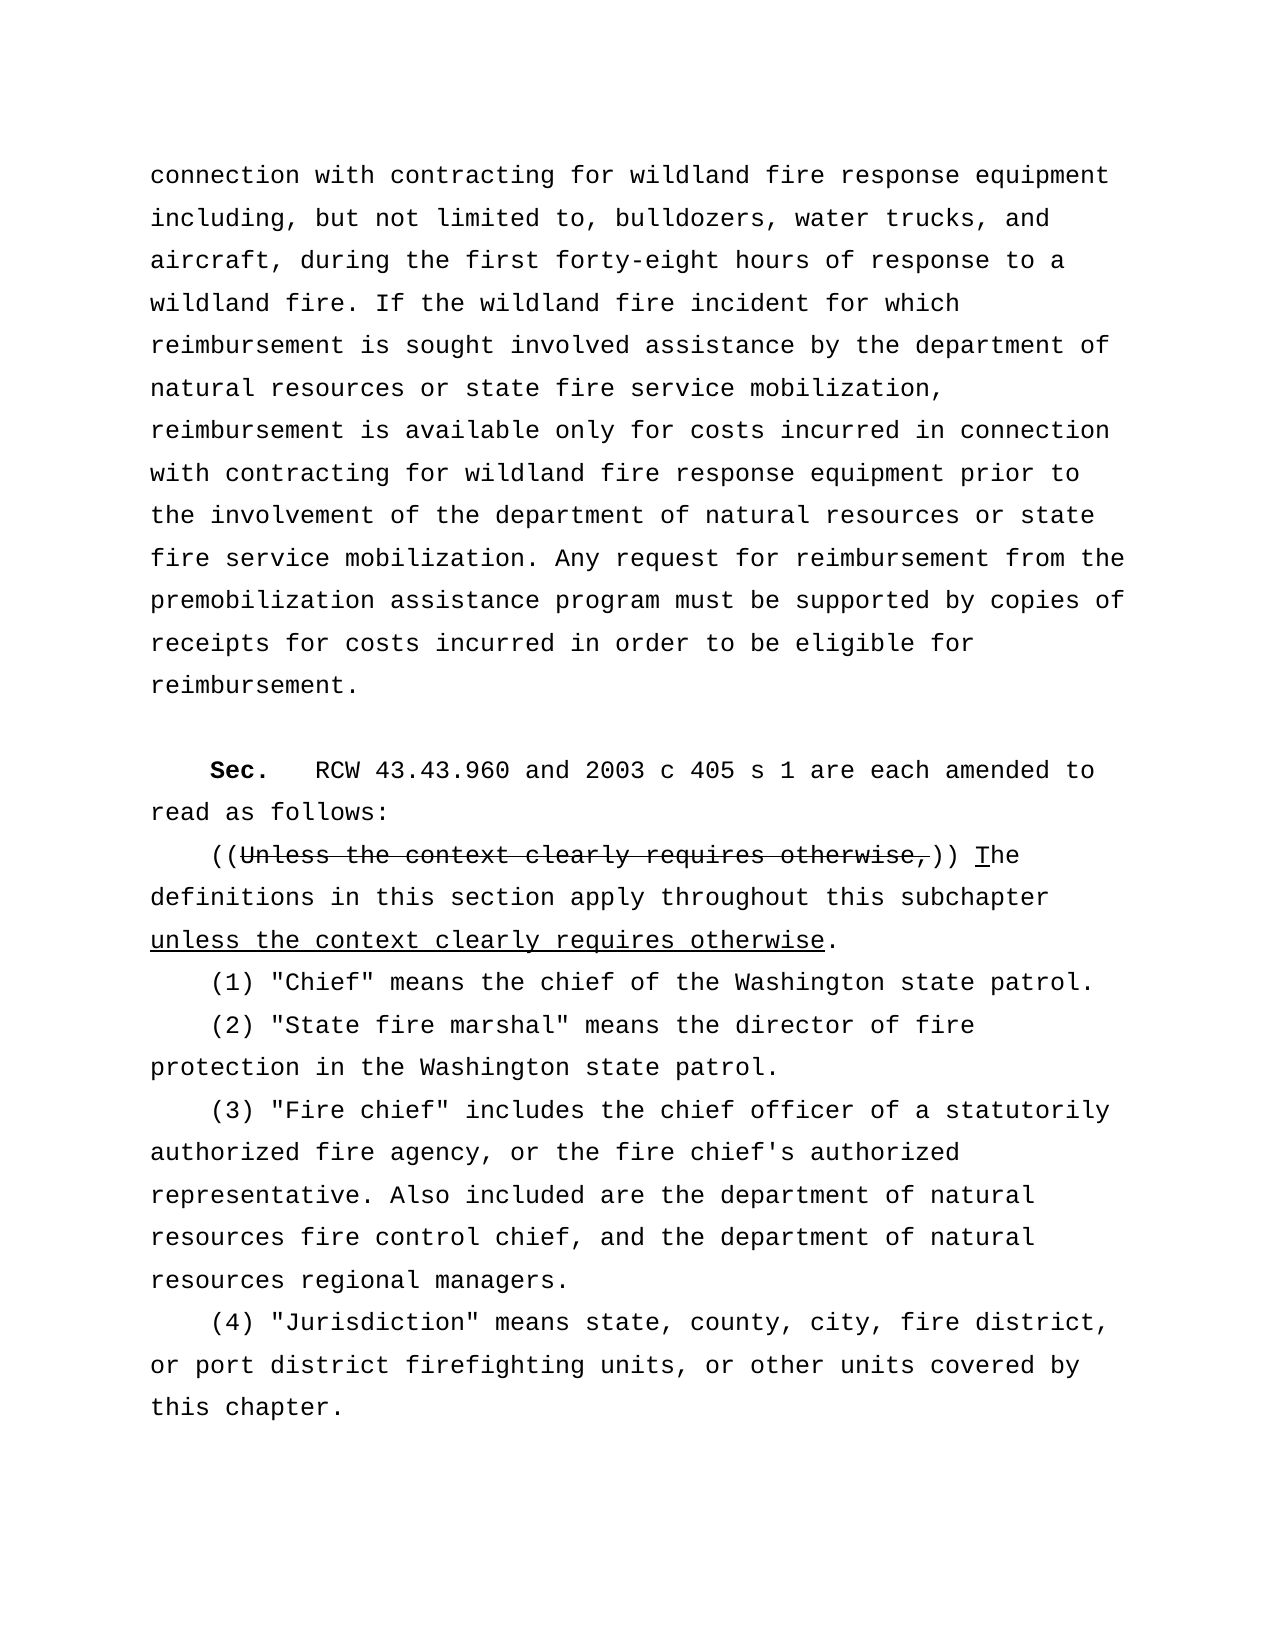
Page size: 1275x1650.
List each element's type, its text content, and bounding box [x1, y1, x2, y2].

text (2) "State fire marshal" means the director of fire protection in the Washington state patrol. [150, 999, 1125, 1084]
text (1) "Chief" means the chief of the Washington state patrol. [150, 957, 1125, 999]
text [150, 150, 1125, 702]
text (3) "Fire chief" includes the chief officer of a statutorily authorized fire agency, or the fire chief's authorized representative. Also included are the department of natural resources fire control chief, and the department of natural resources regional managers. [150, 1084, 1125, 1297]
text (4) "Jurisdiction" means state, county, city, fire district, or port district firefighting units, or other units covered by this chapter. [150, 1297, 1125, 1424]
text Sec. RCW 43.43.960 and 2003 c 405 s 1 are each amended to read as follows: [150, 744, 1125, 829]
text ((Unless the context clearly requires otherwise,)) The definitions in this section apply throughout this subchapter unless the context clearly requires otherwise. [150, 829, 1125, 957]
